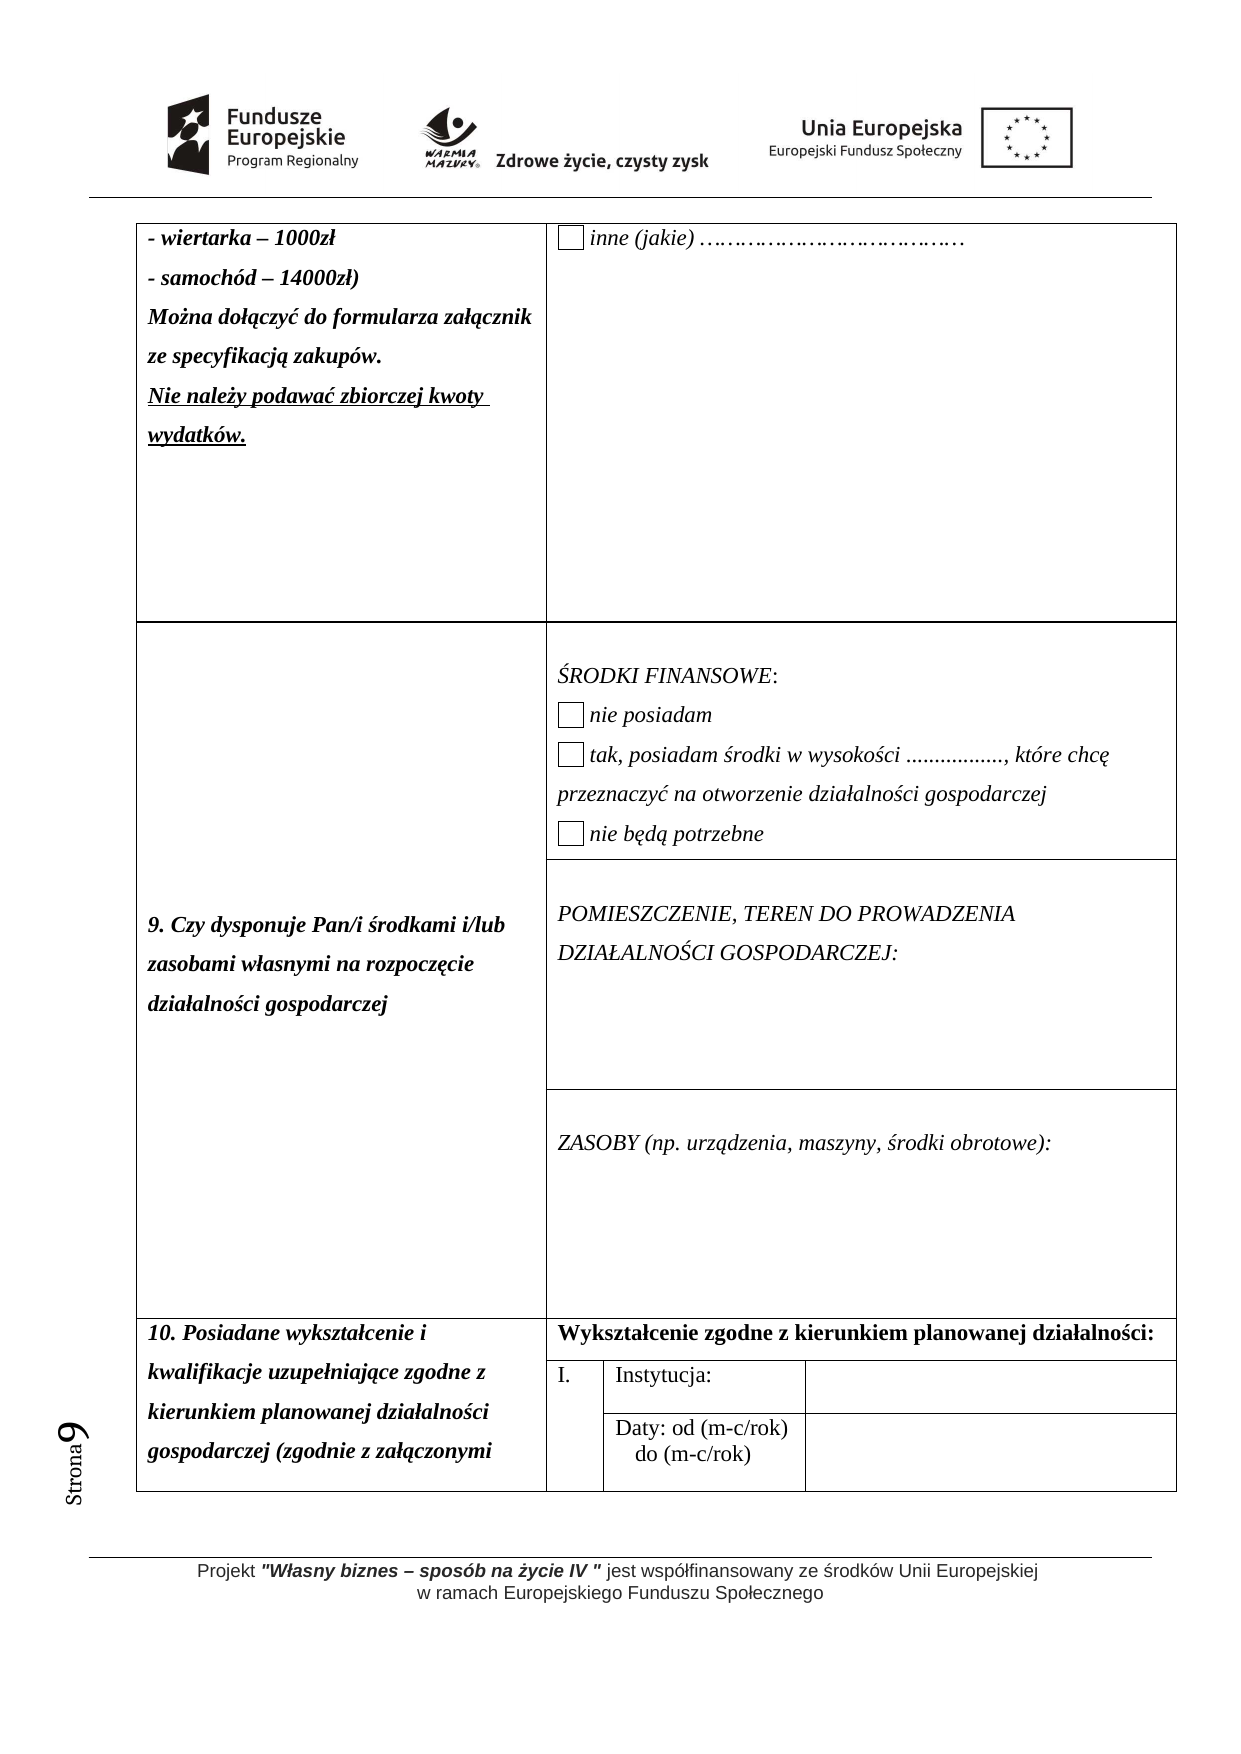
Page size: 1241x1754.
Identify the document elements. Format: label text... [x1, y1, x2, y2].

table_cell 10. Posiadane wykształcenie i kwalifikacje uzupełniające zgodne z kierunkiem planowanej działalności gospodarczej (zgodnie z załączonymi dokumentami). Kwalifikacje uzupełniające zgodne z kierunkiem planowanej działalności gospodarczej to: kursy, szkolenia, uzupełnienia, studia podyplomowe, licencje, szkoły policealne, uprawnienia czeladnicze, inne stopnie naukowe /jeśli zabraknie tabeli należy dołączyć kolejne wiersze/ [137, 1319, 546, 1491]
table_cell 9. Czy dysponuje Pan/i środkami i/lub zasobami własnymi na rozpoczęcie działalności gospodarczej [137, 623, 546, 1318]
table_cell ŚRODKI FINANSOWE: nie posiadam tak, posiadam środki w wysokości ................., które chcę przeznaczyć na otworzenie działalności gospodarczej nie będą potrzebne [547, 623, 1176, 859]
table_cell Instytucja: [604, 1361, 805, 1412]
table_cell ZASOBY (np. urządzenia, maszyny, środki obrotowe): [547, 1090, 1176, 1318]
table_cell POMIESZCZENIE, TEREN DO PROWADZENIA DZIAŁALNOŚCI GOSPODARCZEJ: [547, 860, 1176, 1089]
table_cell [806, 1414, 1176, 1491]
table_cell [547, 1361, 603, 1491]
table_cell Wykształcenie zgodne z kierunkiem planowanej działalności: [547, 1319, 1176, 1360]
table_cell [806, 1361, 1176, 1412]
picture [147, 73, 1093, 195]
table_cell Daty: od (m-c/rok) do (m-c/rok) [604, 1414, 805, 1491]
